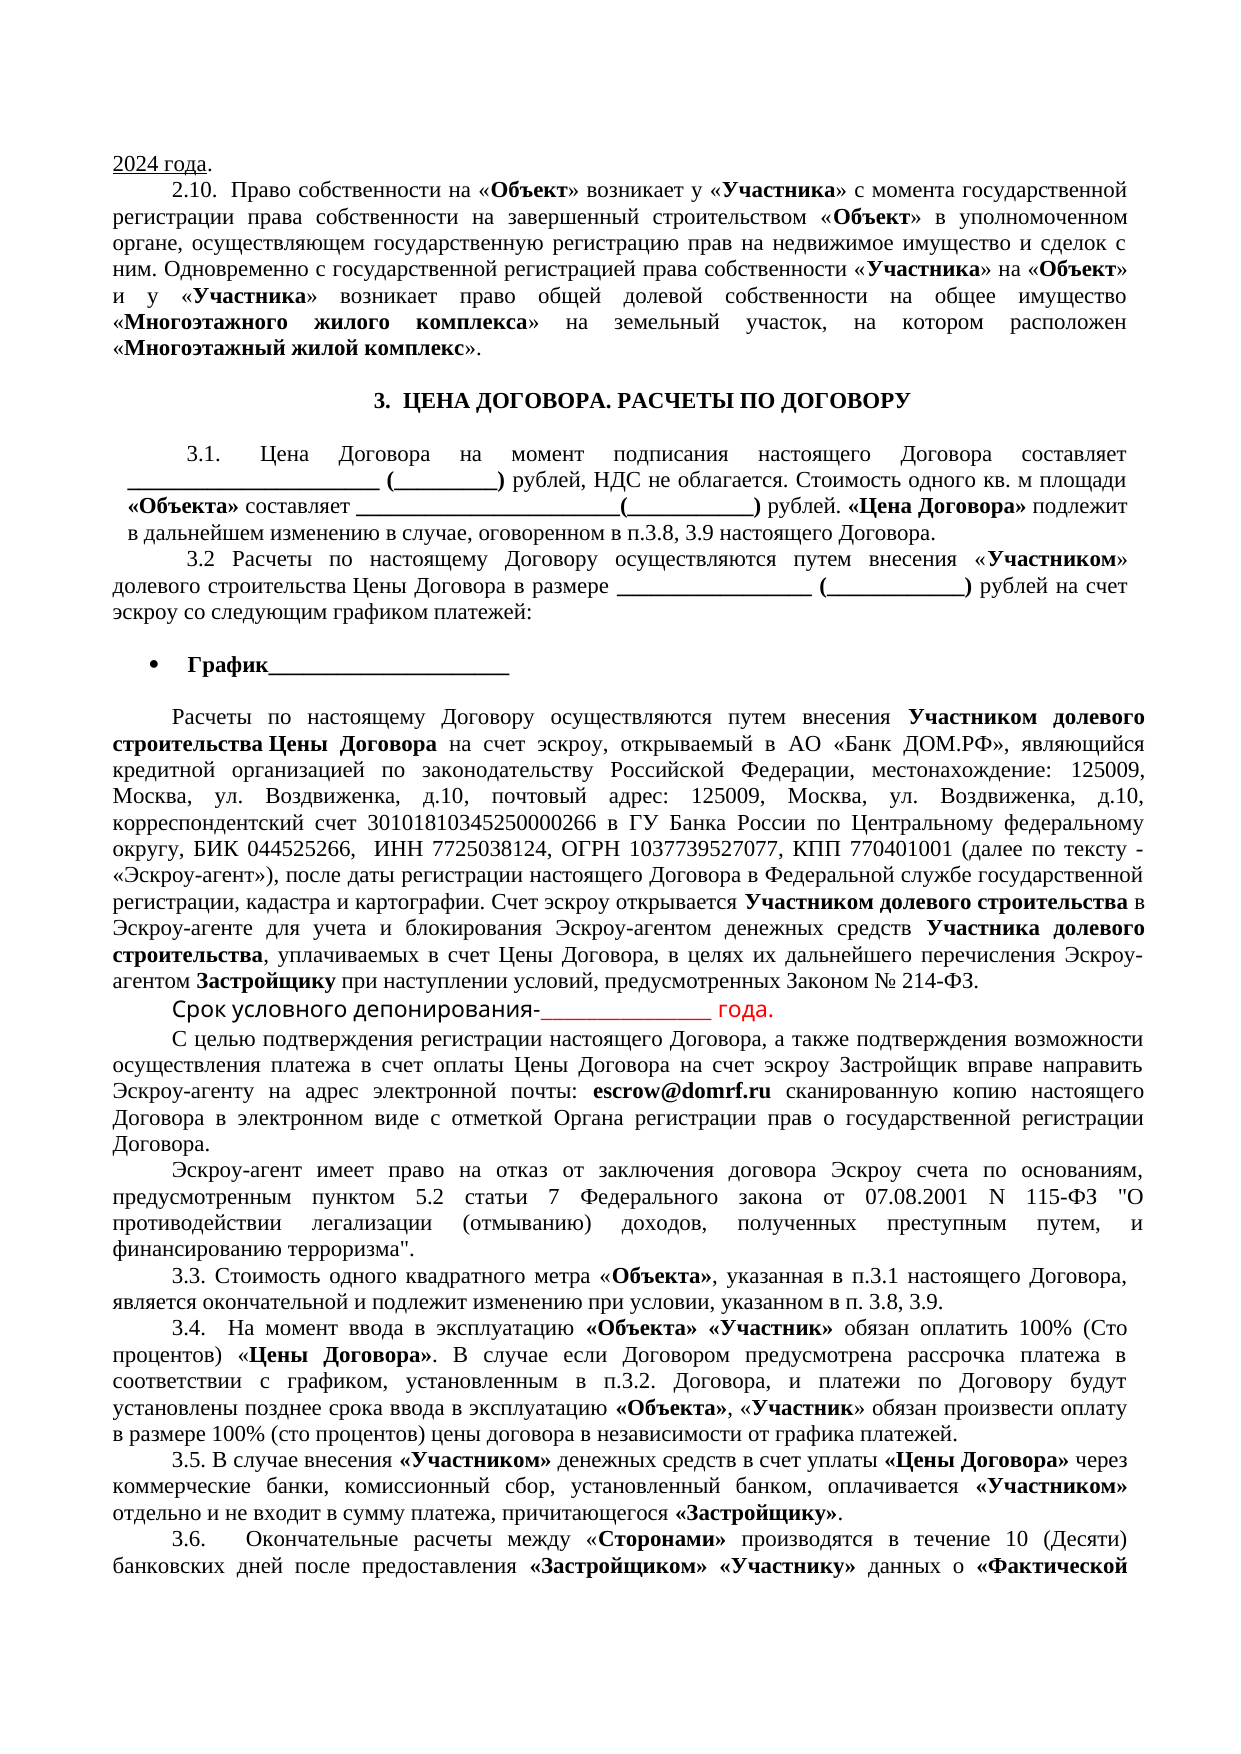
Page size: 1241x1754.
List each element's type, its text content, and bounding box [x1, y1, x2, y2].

text Срок условного депонирования-_______________ года. [112, 993, 1128, 1024]
text 3.5. В случае внесения «Участником» денежных средств в счет уплаты «Цены Договора» через коммерческие банки, комиссионный сбор, установленный банком, оплачивается «Участником» отдельно и не входит в сумму платежа, причитающегося «Застройщику». [112, 1446, 1128, 1525]
list Цена Договора на момент подписания настоящего Договора составляет ______________________ (_________) рублей, НДС не облагается. Стоимость одного кв. м площади «Объекта» составляет _______________________(___________) рублей. «Цена Договора» подлежит в дальнейшем изменению в случае, оговоренном в п.3.8, 3.9 настоящего Договора. [127, 440, 1128, 545]
list ЦЕНА ДОГОВОРА. РАСЧЕТЫ ПО ДОГОВОРУ [112, 387, 1128, 413]
list Право собственности на «Объект» возникает у «Участника» с момента государственной регистрации права собственности на завершенный строительством «Объект» в уполномоченном органе, осуществляющем государственную регистрацию прав на недвижимое имущество и сделок с ним. Одновременно с государственной регистрацией права собственности «Участника» на «Объект» и у «Участника» возникает право общей долевой собственности на общее имущество «Многоэтажного жилого комплекса» на земельный участок, на котором расположен «Многоэтажный жилой комплекс». [112, 176, 1128, 361]
text 3.4. На момент ввода в эксплуатацию «Объекта» «Участник» обязан оплатить 100% (Сто процентов) «Цены Договора». В случае если Договором предусмотрена рассрочка платежа в соответствии с графиком, установленным в п.3.2. Договора, и платежи по Договору будут установлены позднее срока ввода в эксплуатацию «Объекта», «Участник» обязан произвести оплату в размере 100% (сто процентов) цены договора в независимости от графика платежей. [112, 1314, 1128, 1446]
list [112, 150, 1128, 176]
list Эскроу-агент имеет право на отказ от заключения договора Эскроу счета по основаниям, предусмотренным пунктом 5.2 статьи 7 Федерального закона от 07.08.2001 N 115-ФЗ "О противодействии легализации (отмыванию) доходов, полученных преступным путем, и финансированию терроризма". [112, 1156, 1145, 1262]
list С целью подтверждения регистрации настоящего Договора, а также подтверждения возможности осуществления платежа в счет оплаты Цены Договора на счет эскроу Застройщик вправе направить Эскроу-агенту на адрес электронной почты: escrow@domrf.ru сканированную копию настоящего Договора в электронном виде с отметкой Органа регистрации прав о государственной регистрации Договора. [112, 1024, 1145, 1156]
list График_____________________ [150, 651, 1145, 677]
text 3.3. Стоимость одного квадратного метра «Объекта», указанная в п.3.1 настоящего Договора, является окончательной и подлежит изменению при условии, указанном в п. 3.8, 3.9. [112, 1262, 1128, 1314]
text 3.2 Расчеты по настоящему Договору осуществляются путем внесения «Участником» долевого строительства Цены Договора в размере _________________ (____________) рублей на счет эскроу со следующим графиком платежей: [112, 545, 1128, 624]
list Расчеты по настоящему Договору осуществляются путем внесения Участником долевого строительства Цены Договора на счет эскроу, открываемый в АО «Банк ДОМ.РФ», являющийся кредитной организацией по законодательству Российской Федерации, местонахождение: 125009, Москва, ул. Воздвиженка, д.10, почтовый адрес: 125009, Москва, ул. Воздвиженка, д.10, корреспондентский счет 30101810345250000266 в ГУ Банка России по Центральному федеральному округу, БИК 044525266, ИНН 7725038124, ОГРН 1037739527077, КПП 770401001 (далее по тексту - «Эскроу-агент»), после даты регистрации настоящего Договора в Федеральной службе государственной регистрации, кадастра и картографии. Счет эскроу открывается Участником долевого строительства в Эскроу-агенте для учета и блокирования Эскроу-агентом денежных средств Участника долевого строительства, уплачиваемых в счет Цены Договора, в целях их дальнейшего перечисления Эскроу-агентом Застройщику при наступлении условий, предусмотренных Законом № 214-ФЗ. [112, 703, 1145, 993]
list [112, 1525, 1128, 1578]
